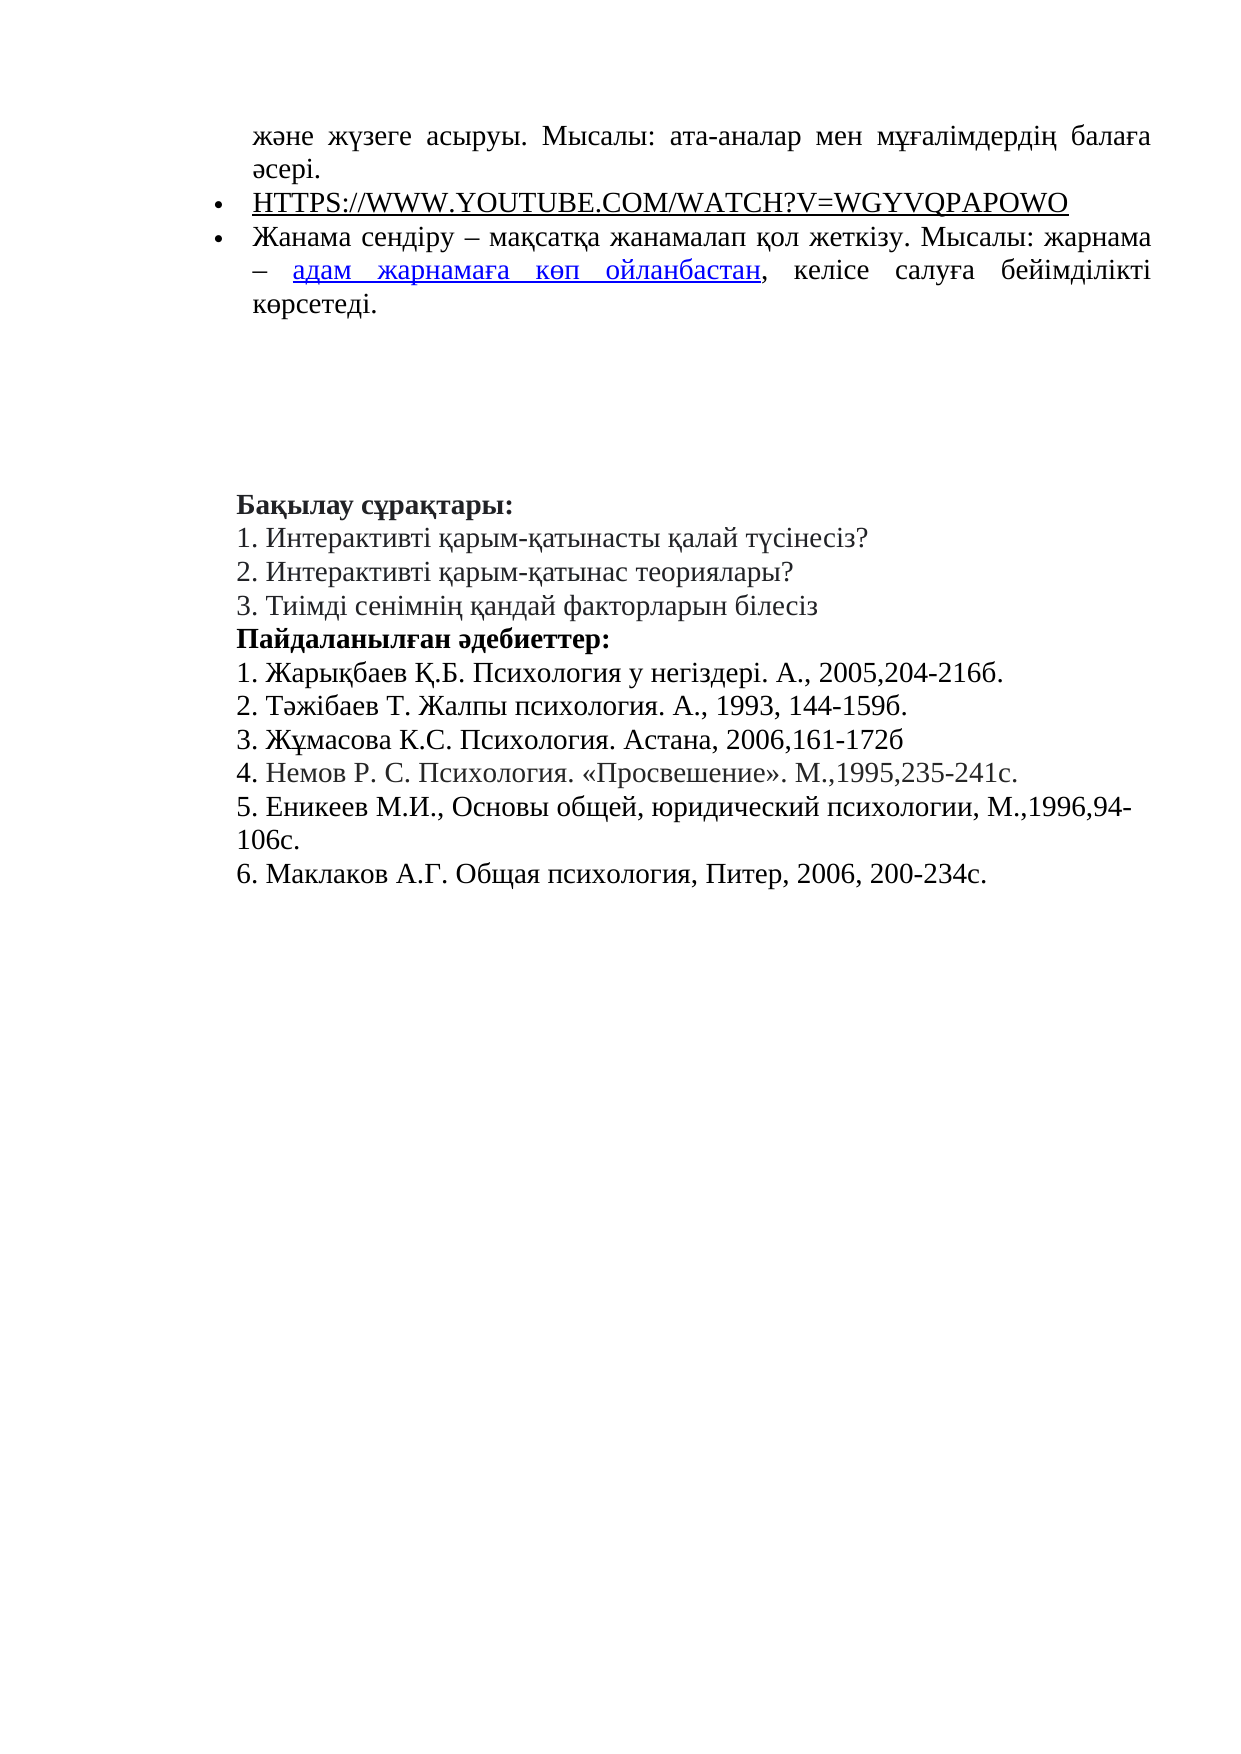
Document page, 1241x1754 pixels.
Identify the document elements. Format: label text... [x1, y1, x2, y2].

text 2. Интерактивті қарым-қатынас теориялары? [177, 554, 1152, 588]
list Жанама сендіру – мақсатқа жанамалап қол жеткізу. Мысалы: жарнама – адам жарнамаға көп ойланбастан, келісе салуға бейімділікті көрсетеді. [215, 219, 1152, 319]
text 3. Жұмасова К.С. Психология. Астана, 2006,161-172б [177, 722, 1152, 755]
text 3. Тиімді сенімнің қандай факторларын білесіз [177, 588, 1152, 621]
text 1. Жарықбаев Қ.Б. Психология у негіздері. А., 2005,204-216б. [177, 655, 1152, 688]
text 5. Еникеев М.И., Основы общей, юридический психологии, М.,1996,94- [177, 789, 1152, 822]
text 1. Интерактивті қарым-қатынасты қалай түсінесіз? [177, 521, 1152, 554]
text 106с. [177, 822, 1152, 856]
text Пайдаланылған әдебиеттер: [177, 621, 1152, 655]
text 4. Немов Р. С. Психология. «Просвешение». М.,1995,235-241с. [177, 755, 1152, 789]
text 6. Маклаков А.Г. Общая психология, Питер, 2006, 200-234с. [177, 856, 1152, 889]
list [215, 118, 1152, 185]
list HTTPS://WWW.YOUTUBE.COM/WATCH?V=WGYVQPAPOWO [215, 185, 1152, 219]
text Бақылау сұрақтары: [177, 487, 1152, 521]
text 2. Тәжібаев Т. Жалпы психология. А., 1993, 144-159б. [177, 688, 1152, 722]
